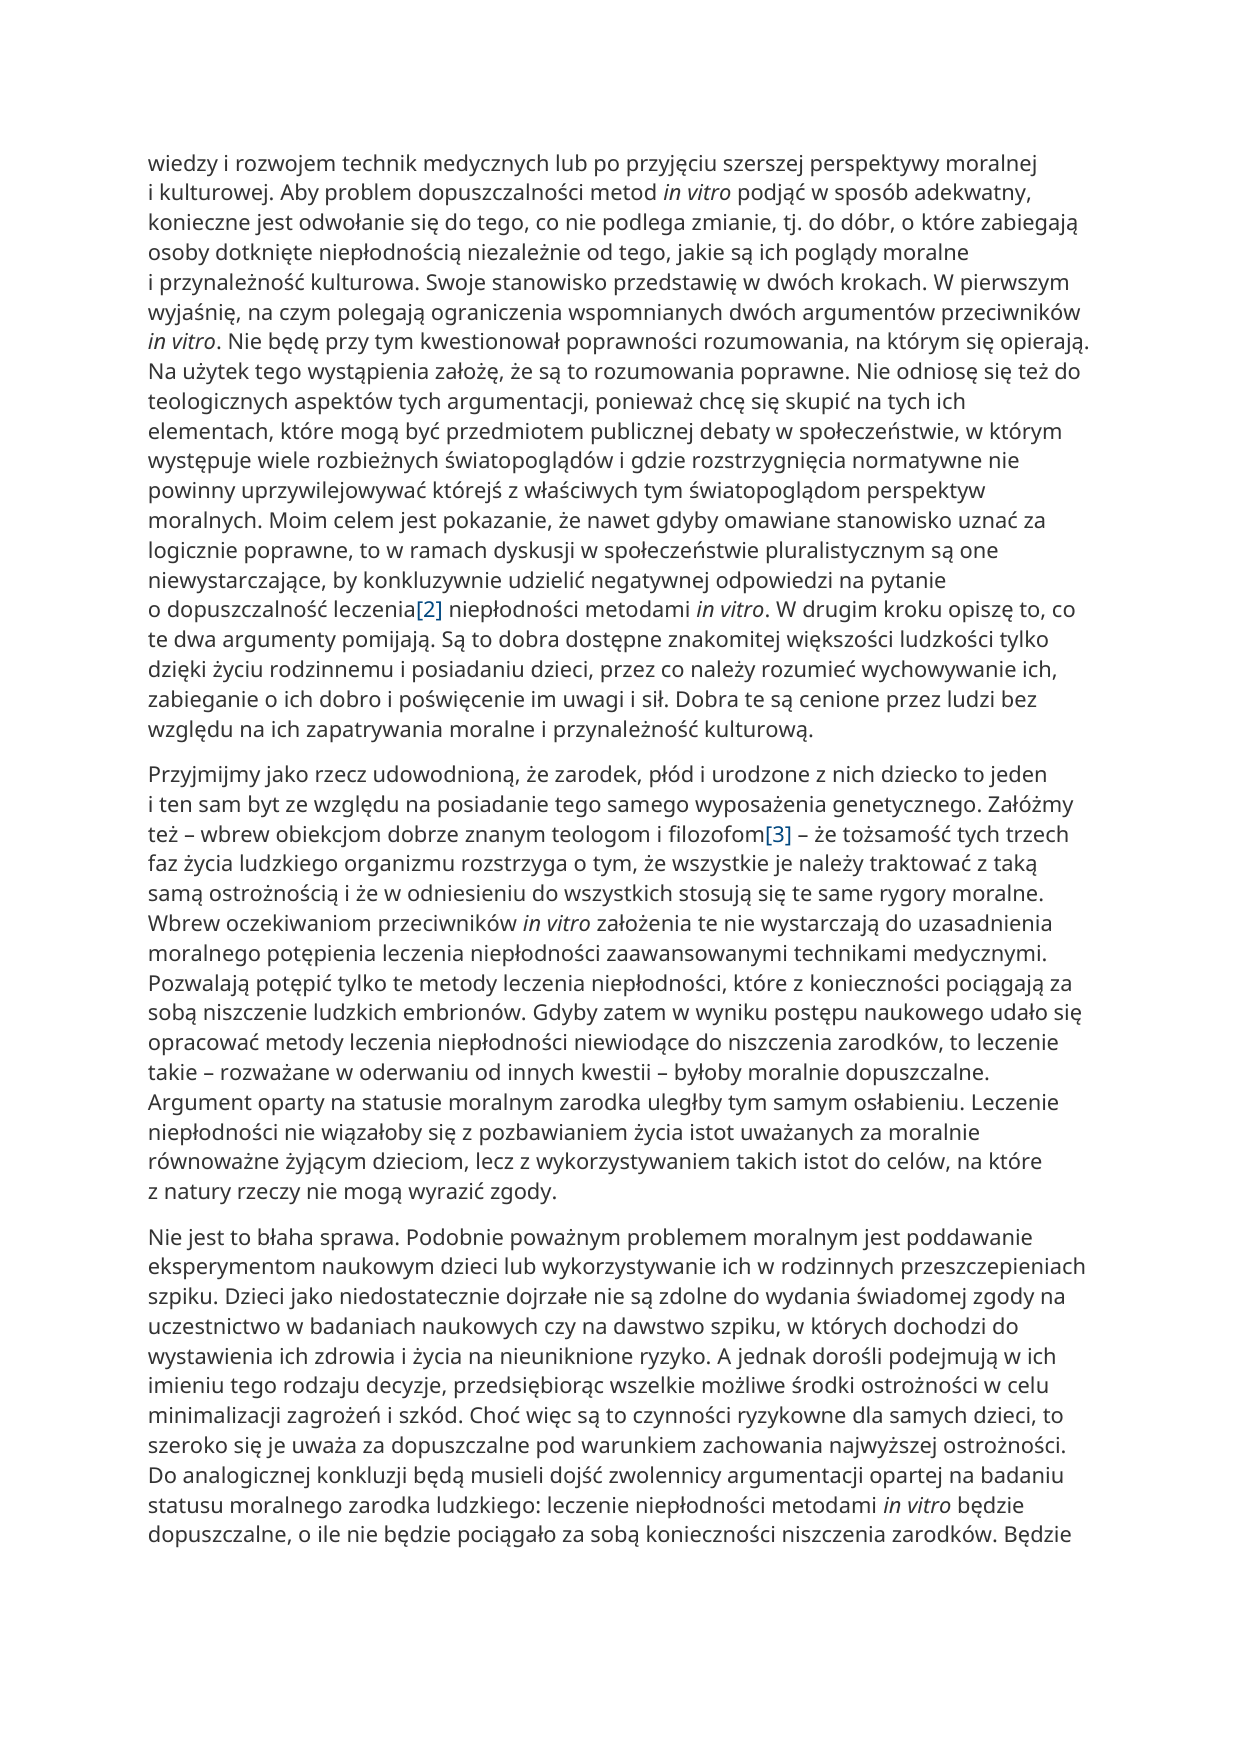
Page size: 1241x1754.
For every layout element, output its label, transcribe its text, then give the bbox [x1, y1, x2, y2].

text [148, 148, 1093, 743]
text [148, 1222, 1093, 1549]
text Przyjmijmy jako rzecz udowodnioną, że zarodek, płód i urodzone z nich dziecko to jeden i ten sam byt ze względu na posiadanie tego samego wyposażenia genetycznego. Załóżmy też – wbrew obiekcjom dobrze znanym teologom i filozofom[3] – że tożsamość tych trzech faz życia ludzkiego organizmu rozstrzyga o tym, że wszystkie je należy traktować z taką samą ostrożnością i że w odniesieniu do wszystkich stosują się te same rygory moralne. Wbrew oczekiwaniom przeciwników in vitro założenia te nie wystarczają do uzasadnienia moralnego potępienia leczenia niepłodności zaawansowanymi technikami medycznymi. Pozwalają potępić tylko te metody leczenia niepłodności, które z konieczności pociągają za sobą niszczenie ludzkich embrionów. Gdyby zatem w wyniku postępu naukowego udało się opracować metody leczenia niepłodności niewiodące do niszczenia zarodków, to leczenie takie – rozważane w oderwaniu od innych kwestii – byłoby moralnie dopuszczalne. Argument oparty na statusie moralnym zarodka uległby tym samym osłabieniu. Leczenie niepłodności nie wiązałoby się z pozbawianiem życia istot uważanych za moralnie równoważne żyjącym dzieciom, lecz z wykorzystywaniem takich istot do celów, na które z natury rzeczy nie mogą wyrazić zgody. [148, 759, 1093, 1206]
